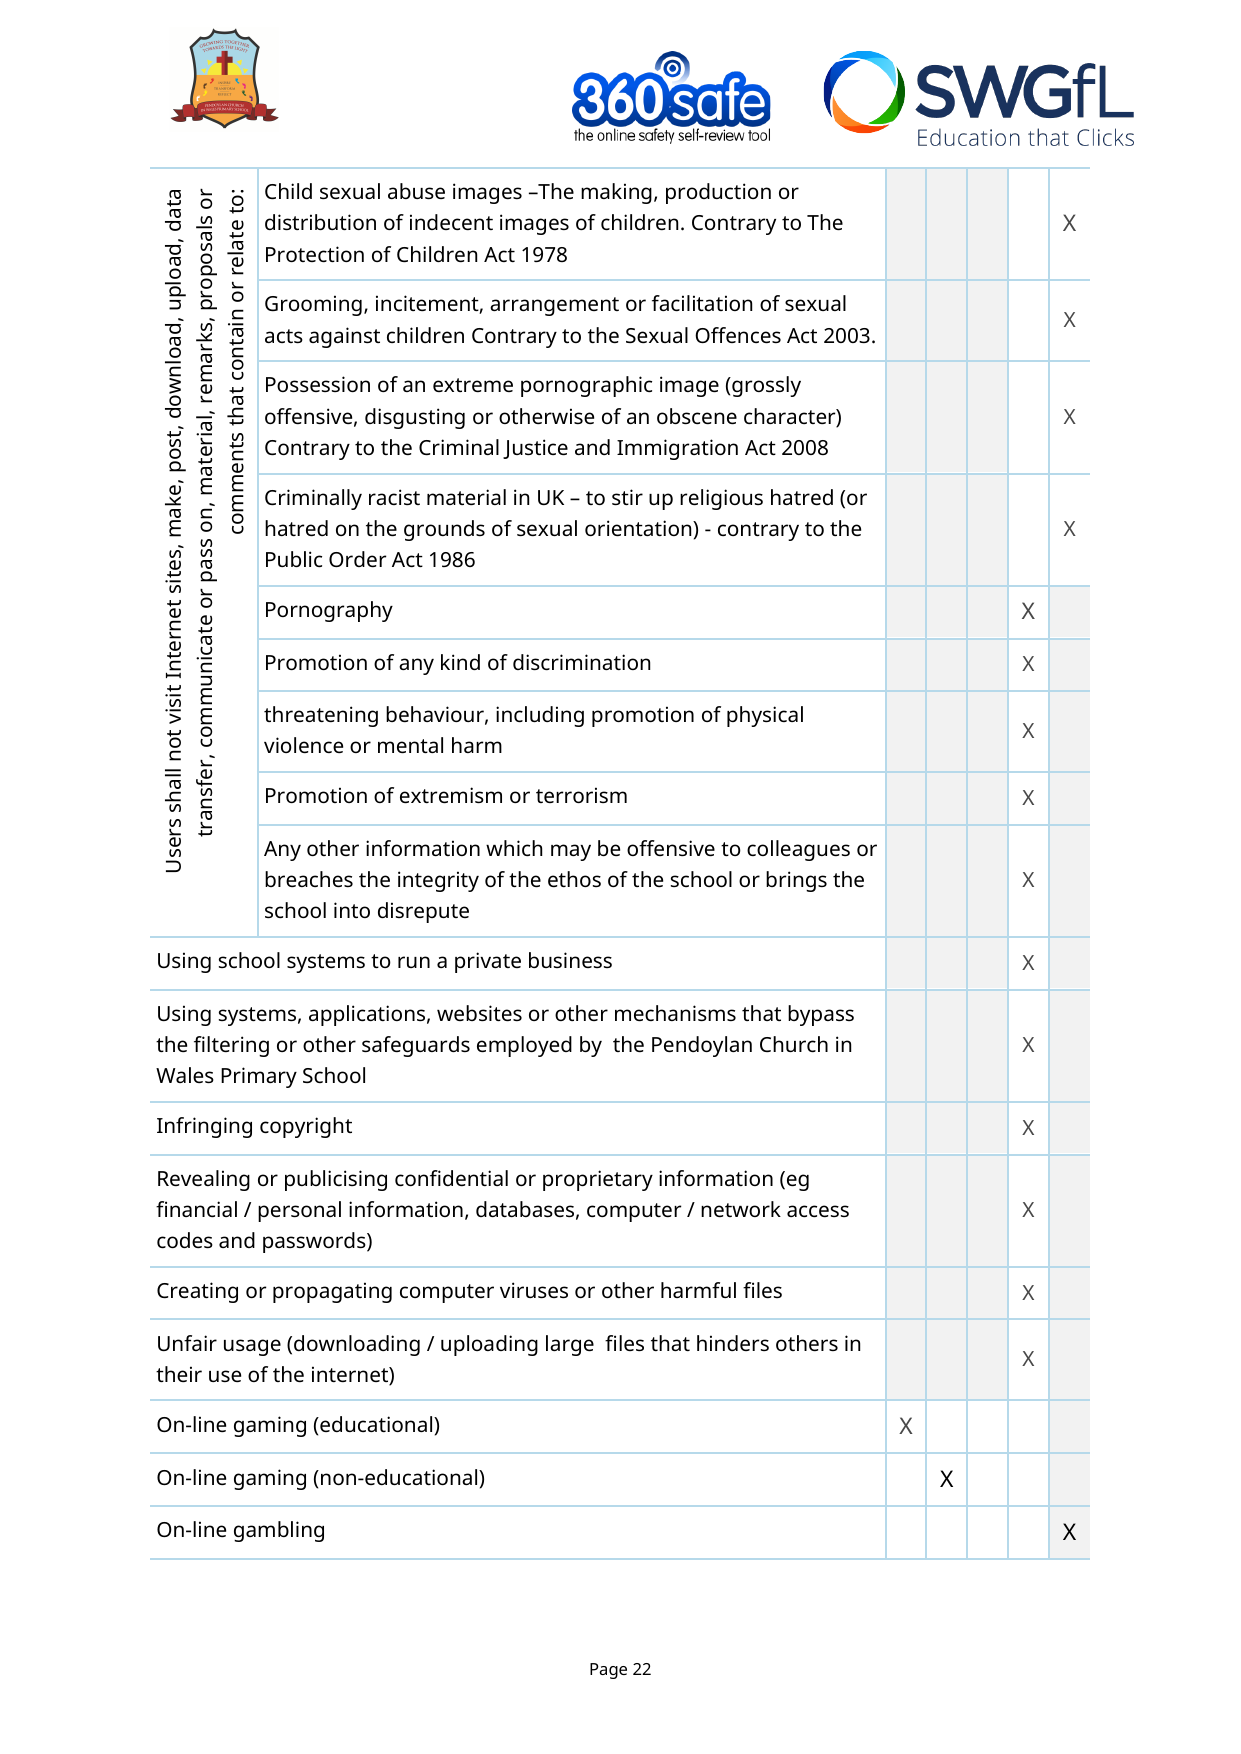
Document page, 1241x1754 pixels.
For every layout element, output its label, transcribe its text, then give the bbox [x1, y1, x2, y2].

table_cell [1009, 169, 1048, 279]
table_cell On-line gaming (educational) [150, 1401, 885, 1452]
table_cell On-line gaming (non-educational) [150, 1454, 885, 1505]
table_cell [968, 1103, 1007, 1153]
table_cell [968, 169, 1007, 279]
table_cell Creating or propagating computer viruses or other harmful files [150, 1268, 885, 1318]
table_cell Revealing or publicising confidential or proprietary information (eg financial / personal information, databases, computer / network access codes and passwords) [150, 1156, 885, 1266]
table_cell [1050, 991, 1090, 1101]
table_cell [1050, 1454, 1090, 1505]
table_cell X [1009, 773, 1048, 824]
table_cell Users shall not visit Internet sites, make, post, download, upload, data transfer, communicate or pass on, material, remarks, proposals or comments that contain or relate to: [150, 169, 257, 936]
table_cell [927, 169, 966, 279]
table_cell [968, 475, 1007, 585]
table_cell X [927, 1454, 966, 1505]
table_cell [887, 1156, 925, 1266]
table_cell [927, 826, 966, 936]
table_cell [927, 587, 966, 637]
table_cell Infringing copyright [150, 1103, 885, 1153]
table_cell [887, 773, 925, 824]
table_cell [927, 1401, 966, 1452]
table_cell [968, 773, 1007, 824]
table_cell [968, 1507, 1007, 1558]
table_cell [927, 281, 966, 360]
table_cell [927, 1507, 966, 1558]
table_cell [1050, 1320, 1090, 1399]
table_cell [1009, 281, 1048, 360]
table_cell X [1009, 826, 1048, 936]
table_cell X [1009, 938, 1048, 988]
table_cell [1009, 1401, 1048, 1452]
table_cell [887, 362, 925, 472]
table_cell [1009, 1454, 1048, 1505]
table_cell [1050, 1268, 1090, 1318]
table_cell [1009, 362, 1048, 472]
table_cell [887, 1507, 925, 1558]
table_cell [968, 640, 1007, 690]
table_cell [1050, 587, 1090, 637]
table_cell Child sexual abuse images –The making, production or distribution of indecent images of children. Contrary to The Protection of Children Act 1978 [259, 169, 885, 279]
table_cell [927, 1320, 966, 1399]
table_cell [1050, 640, 1090, 690]
table_cell Using school systems to run a private business [150, 938, 885, 988]
table_cell X [1050, 1507, 1090, 1558]
table_cell [887, 1103, 925, 1153]
table_cell X [1009, 587, 1048, 637]
table_cell X [1009, 1320, 1048, 1399]
table_cell [887, 938, 925, 988]
table_cell [927, 938, 966, 988]
table_cell [927, 991, 966, 1101]
table_cell Criminally racist material in UK – to stir up religious hatred (or hatred on the grounds of sexual orientation) - contrary to the Public Order Act 1986 [259, 475, 885, 585]
table_cell [1009, 475, 1048, 585]
table_cell X [1009, 1103, 1048, 1153]
table_cell [887, 826, 925, 936]
table_cell threatening behaviour, including promotion of physical violence or mental harm [259, 692, 885, 771]
table_cell [968, 991, 1007, 1101]
table_cell [968, 1401, 1007, 1452]
table_cell [968, 1268, 1007, 1318]
table_cell Pornography [259, 587, 885, 637]
table_cell X [1009, 991, 1048, 1101]
table_cell Promotion of any kind of discrimination [259, 640, 885, 690]
table_cell [887, 475, 925, 585]
table_cell Unfair usage (downloading / uploading large files that hinders others in their use of the internet) [150, 1320, 885, 1399]
table_cell [927, 692, 966, 771]
table_cell [1050, 938, 1090, 988]
table_cell [968, 281, 1007, 360]
table_cell X [1050, 169, 1090, 279]
table_cell [887, 1454, 925, 1505]
table_cell X [1009, 1156, 1048, 1266]
table_cell [927, 1156, 966, 1266]
table_cell Promotion of extremism or terrorism [259, 773, 885, 824]
table_cell [968, 362, 1007, 472]
table_cell [887, 587, 925, 637]
table_cell [887, 1268, 925, 1318]
table_cell [1050, 1156, 1090, 1266]
table_cell [968, 826, 1007, 936]
table_cell On-line gambling [150, 1507, 885, 1558]
table_cell X [1050, 475, 1090, 585]
table_cell [1050, 1103, 1090, 1153]
picture [572, 51, 771, 144]
table_cell [1050, 692, 1090, 771]
table_cell X [1009, 640, 1048, 690]
table_cell [887, 1320, 925, 1399]
table_cell X [1009, 692, 1048, 771]
table_cell Using systems, applications, websites or other mechanisms that bypass the filtering or other safeguards employed by the Pendoylan Church in Wales Primary School [150, 991, 885, 1101]
table_cell [887, 692, 925, 771]
table_cell Possession of an extreme pornographic image (grossly offensive, disgusting or otherwise of an obscene character) Contrary to the Criminal Justice and Immigration Act 2008 [259, 362, 885, 472]
table_cell [927, 773, 966, 824]
table_cell Any other information which may be offensive to colleagues or breaches the integrity of the ethos of the school or brings the school into disrepute [259, 826, 885, 936]
table_cell X [1050, 362, 1090, 472]
table_cell [1050, 826, 1090, 936]
table_cell [968, 587, 1007, 637]
table_cell [1050, 1401, 1090, 1452]
table_cell [968, 938, 1007, 988]
table_cell X [887, 1401, 925, 1452]
table_cell [1009, 1507, 1048, 1558]
table_cell [968, 1454, 1007, 1505]
table_cell [968, 692, 1007, 771]
table_cell [927, 640, 966, 690]
table_cell [887, 991, 925, 1101]
table_cell [887, 169, 925, 279]
table_cell X [1050, 281, 1090, 360]
table_cell [887, 640, 925, 690]
table_cell [887, 281, 925, 360]
picture [823, 51, 1134, 146]
table_cell [927, 1268, 966, 1318]
table_cell [927, 475, 966, 585]
table_cell [927, 1103, 966, 1153]
table_cell [1050, 773, 1090, 824]
table_cell [968, 1320, 1007, 1399]
table_cell [927, 362, 966, 472]
table_cell Grooming, incitement, arrangement or facilitation of sexual acts against children Contrary to the Sexual Offences Act 2003. [259, 281, 885, 360]
table_cell X [1009, 1268, 1048, 1318]
table_cell [968, 1156, 1007, 1266]
